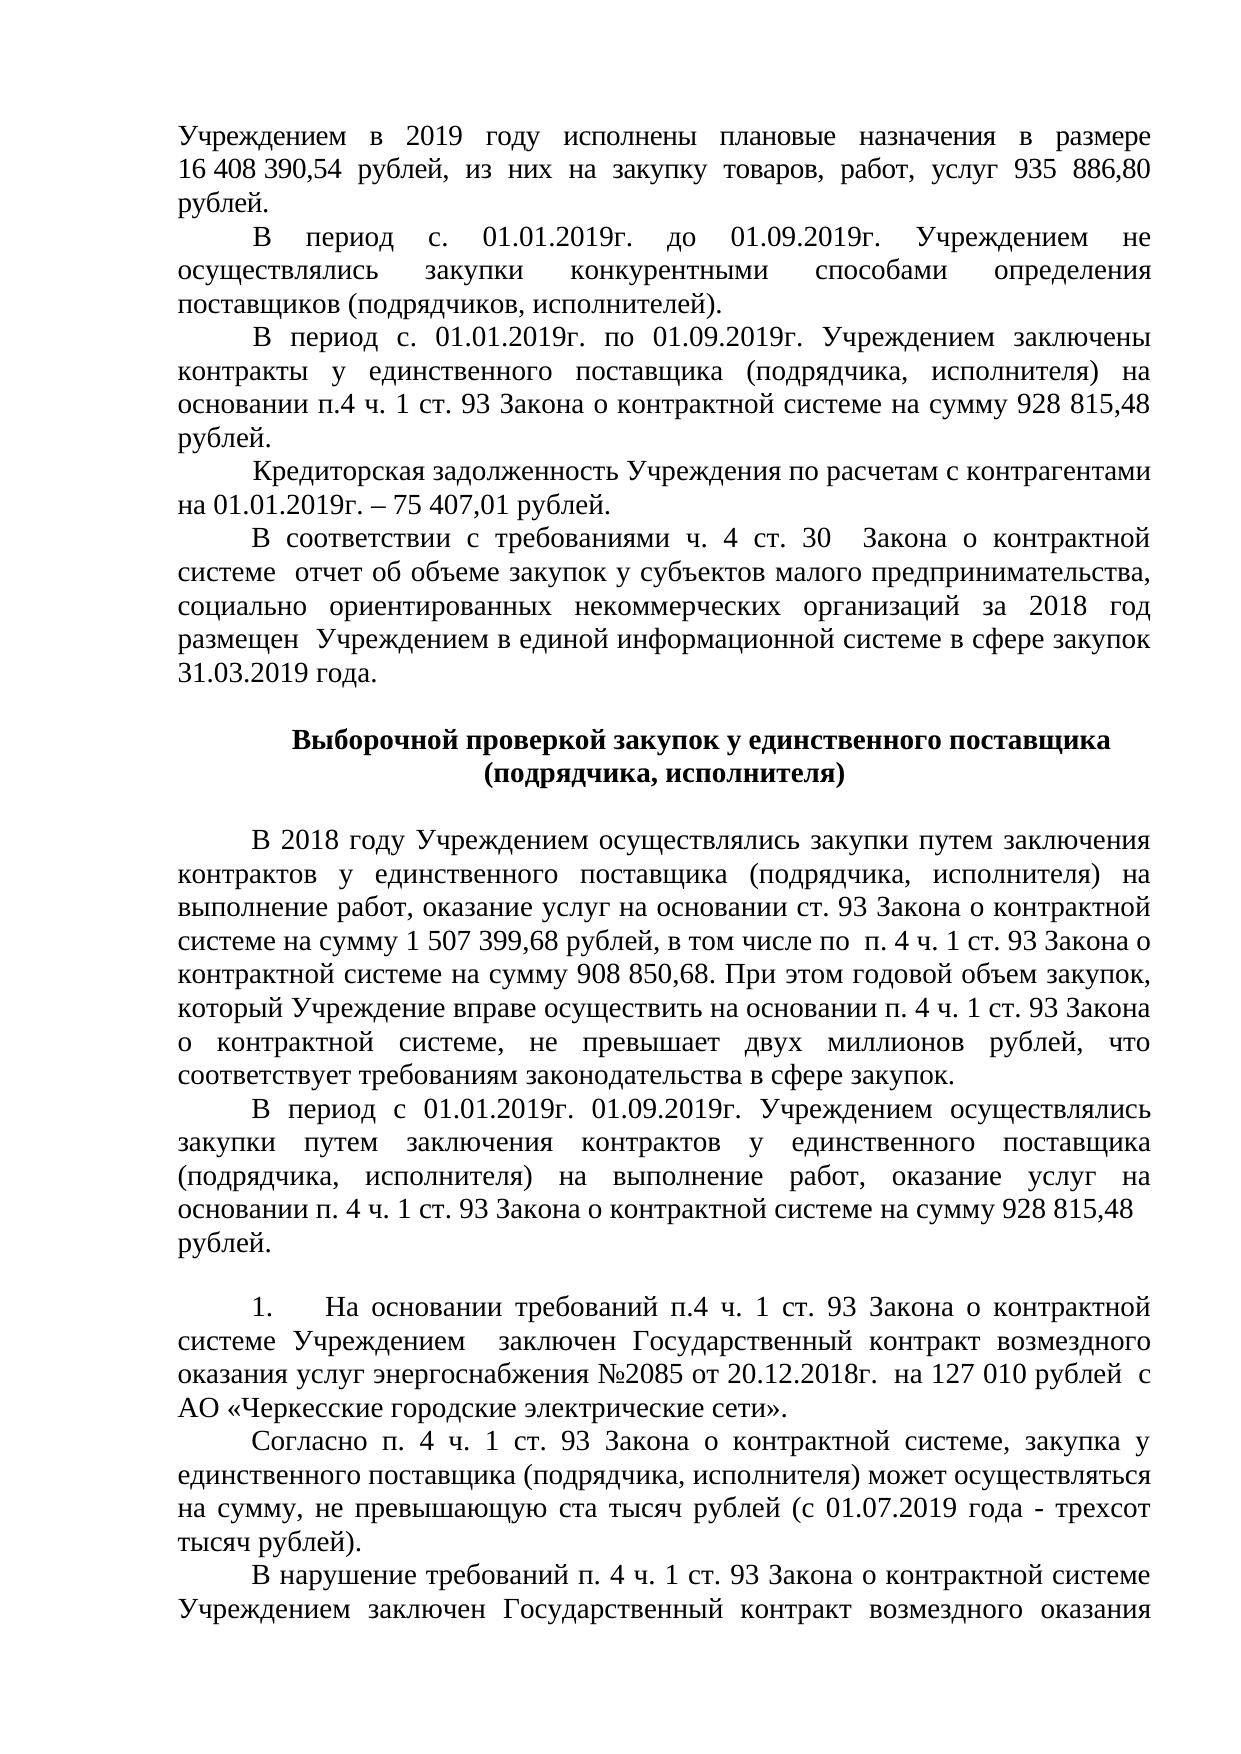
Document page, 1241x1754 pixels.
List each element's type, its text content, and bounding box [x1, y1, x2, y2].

text Кредиторская задолженность Учреждения по расчетам с контрагентами на 01.01.2019г. – 75 407,01 рублей. [177, 453, 1152, 521]
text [177, 118, 1152, 219]
text рублей. [177, 1225, 1152, 1258]
text В период с. 01.01.2019г. по 01.09.2019г. Учреждением заключены контракты у единственного поставщика (подрядчика, исполнителя) на основании п.4 ч. 1 ст. 93 Закона о контрактной системе на сумму 928 815,48 рублей. [177, 319, 1152, 453]
text В период с. 01.01.2019г. до 01.09.2019г. Учреждением не осуществлялись закупки конкурентными способами определения поставщиков (подрядчиков, исполнителей). [177, 219, 1152, 319]
text В период с 01.01.2019г. 01.09.2019г. Учреждением осуществлялись закупки путем заключения контрактов у единственного поставщика (подрядчика, исполнителя) на выполнение работ, оказание услуг на основании п. 4 ч. 1 ст. 93 Закона о контрактной системе на сумму 928 815,48 [177, 1091, 1152, 1225]
text Выборочной проверкой закупок у единственного поставщика (подрядчика, исполнителя) [177, 722, 1152, 789]
text В соответствии с требованиями ч. 4 ст. 30 Закона о контрактной системе отчет об объеме закупок у субъектов малого предпринимательства, социально ориентированных некоммерческих организаций за 2018 год размещен Учреждением в единой информационной системе в сфере закупок 31.03.2019 года. [177, 521, 1152, 688]
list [177, 1557, 1152, 1624]
list На основании требований п.4 ч. 1 ст. 93 Закона о контрактной системе Учреждением заключен Государственный контракт возмездного оказания услуг энергоснабжения №2085 от 20.12.2018г. на 127 010 рублей с АО «Черкесские городские электрические сети». [177, 1289, 1152, 1423]
text В 2018 году Учреждением осуществлялись закупки путем заключения контрактов у единственного поставщика (подрядчика, исполнителя) на выполнение работ, оказание услуг на основании ст. 93 Закона о контрактной системе на сумму 1 507 399,68 рублей, в том числе по п. 4 ч. 1 ст. 93 Закона о контрактной системе на сумму 908 850,68. При этом годовой объем закупок, который Учреждение вправе осуществить на основании п. 4 ч. 1 ст. 93 Закона о контрактной системе, не превышает двух миллионов рублей, что соответствует требованиям законодательства в сфере закупок. [177, 822, 1152, 1091]
list Согласно п. 4 ч. 1 ст. 93 Закона о контрактной системе, закупка у единственного поставщика (подрядчика, исполнителя) может осуществляться на сумму, не превышающую ста тысяч рублей (с 01.07.2019 года - трехсот тысяч рублей). [177, 1423, 1152, 1557]
